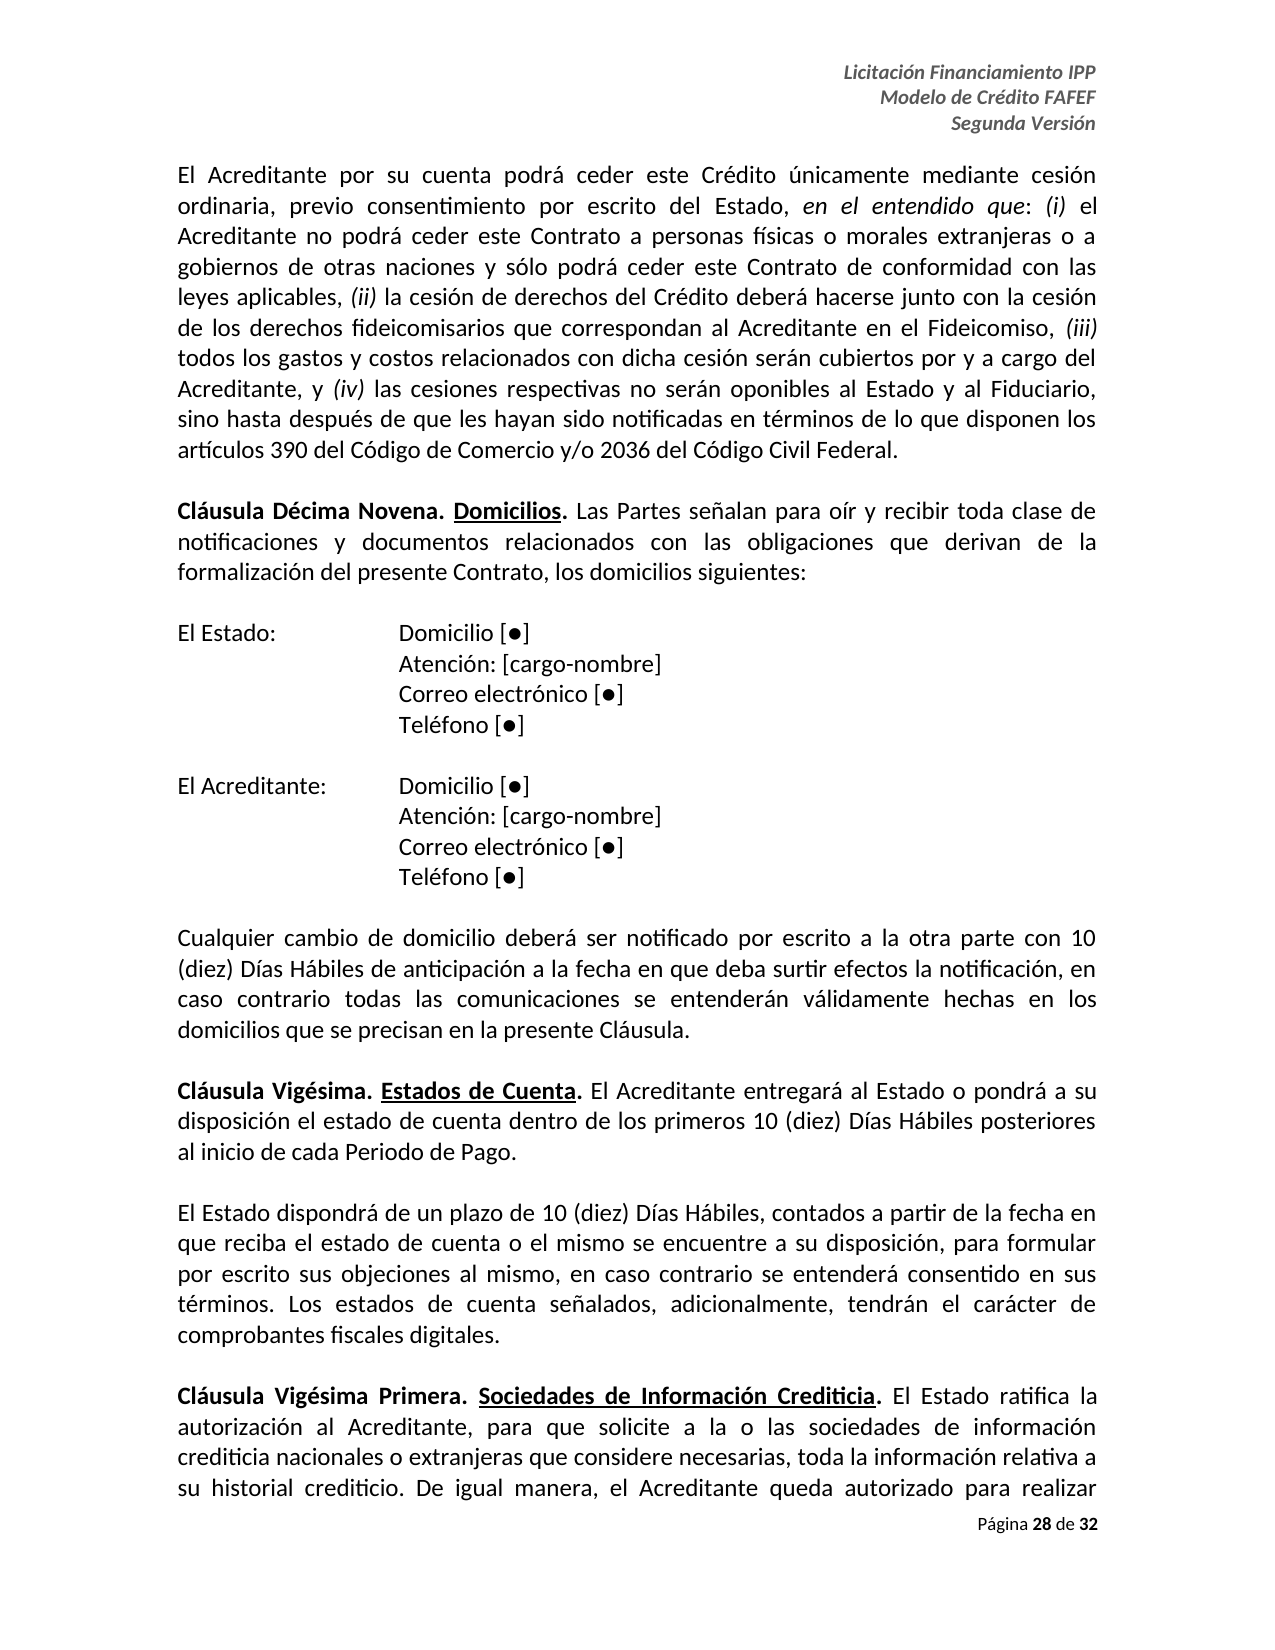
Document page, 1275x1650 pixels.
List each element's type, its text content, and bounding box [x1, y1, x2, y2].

text Atención: [cargo-nombre] [399, 800, 1098, 831]
text El Acreditante: Domicilio [●] [177, 770, 1098, 800]
text Cualquier cambio de domicilio deberá ser notificado por escrito a la otra parte con 10 (diez) Días Hábiles de anticipación a la fecha en que deba surtir efectos la notificación, en caso contrario todas las comunicaciones se entenderán válidamente hechas en los domicilios que se precisan en la presente Cláusula. [177, 922, 1098, 1044]
text Correo electrónico [●] [399, 678, 1098, 709]
text Teléfono [●] [399, 861, 1098, 892]
text Teléfono [●] [399, 709, 1098, 739]
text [177, 1380, 1098, 1502]
text El Estado: Domicilio [●] [177, 617, 1098, 648]
text Cláusula Décima Novena. Domicilios. Las Partes señalan para oír y recibir toda clase de notificaciones y documentos relacionados con las obligaciones que derivan de la formalización del presente Contrato, los domicilios siguientes: [177, 495, 1098, 587]
text El Acreditante por su cuenta podrá ceder este Crédito únicamente mediante cesión ordinaria, previo consentimiento por escrito del Estado, en el entendido que: (i) el Acreditante no podrá ceder este Contrato a personas físicas o morales extranjeras o a gobiernos de otras naciones y sólo podrá ceder este Contrato de conformidad con las leyes aplicables, (ii) la cesión de derechos del Crédito deberá hacerse junto con la cesión de los derechos fideicomisarios que correspondan al Acreditante en el Fideicomiso, (iii) todos los gastos y costos relacionados con dicha cesión serán cubiertos por y a cargo del Acreditante, y (iv) las cesiones respectivas no serán oponibles al Estado y al Fiduciario, sino hasta después de que les hayan sido notificadas en términos de lo que disponen los artículos 390 del Código de Comercio y/o 2036 del Código Civil Federal. [177, 159, 1098, 464]
text Cláusula Vigésima. Estados de Cuenta. El Acreditante entregará al Estado o pondrá a su disposición el estado de cuenta dentro de los primeros 10 (diez) Días Hábiles posteriores al inicio de cada Periodo de Pago. [177, 1075, 1098, 1167]
text Atención: [cargo-nombre] [399, 648, 1098, 678]
text El Estado dispondrá de un plazo de 10 (diez) Días Hábiles, contados a partir de la fecha en que reciba el estado de cuenta o el mismo se encuentre a su disposición, para formular por escrito sus objeciones al mismo, en caso contrario se entenderá consentido en sus términos. Los estados de cuenta señalados, adicionalmente, tendrán el carácter de comprobantes fiscales digitales. [177, 1197, 1098, 1350]
text Correo electrónico [●] [399, 831, 1098, 861]
